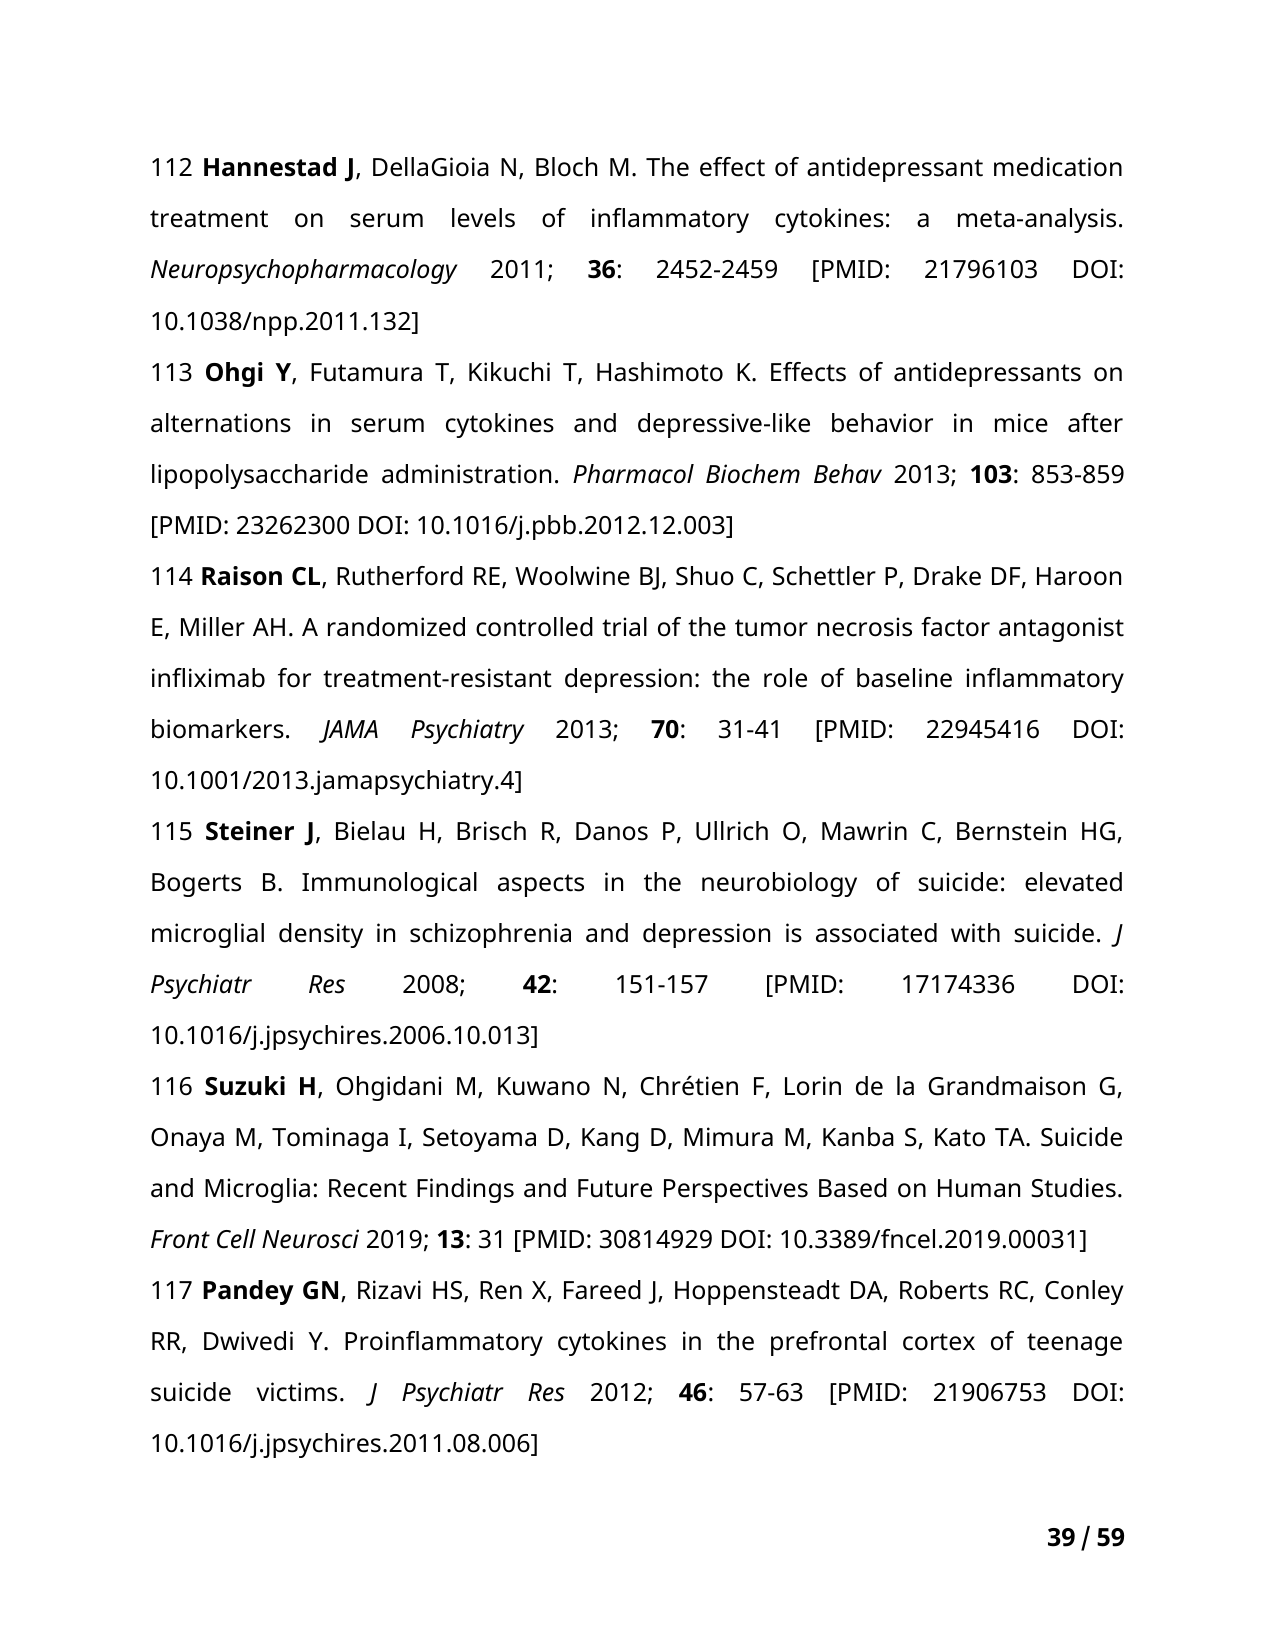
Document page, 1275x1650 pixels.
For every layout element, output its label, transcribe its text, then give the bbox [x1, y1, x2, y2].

text 114 Raison CL, Rutherford RE, Woolwine BJ, Shuo C, Schettler P, Drake DF, Haroon E, Miller AH. A randomized controlled trial of the tumor necrosis factor antagonist infliximab for treatment-resistant depression: the role of baseline inflammatory biomarkers. JAMA Psychiatry 2013; 70: 31-41 [PMID: 22945416 DOI: 10.1001/2013.jamapsychiatry.4] [150, 558, 1125, 797]
text 115 Steiner J, Bielau H, Brisch R, Danos P, Ullrich O, Mawrin C, Bernstein HG, Bogerts B. Immunological aspects in the neurobiology of suicide: elevated microglial density in schizophrenia and depression is associated with suicide. J Psychiatr Res 2008; 42: 151-157 [PMID: 17174336 DOI: 10.1016/j.jpsychires.2006.10.013] [150, 813, 1125, 1052]
text 116 Suzuki H, Ohgidani M, Kuwano N, Chrétien F, Lorin de la Grandmaison G, Onaya M, Tominaga I, Setoyama D, Kang D, Mimura M, Kanba S, Kato TA. Suicide and Microglia: Recent Findings and Future Perspectives Based on Human Studies. Front Cell Neurosci 2019; 13: 31 [PMID: 30814929 DOI: 10.3389/fncel.2019.00031] [150, 1069, 1125, 1256]
text 112 Hannestad J, DellaGioia N, Bloch M. The effect of antidepressant medication treatment on serum levels of inflammatory cytokines: a meta-analysis. Neuropsychopharmacology 2011; 36: 2452-2459 [PMID: 21796103 DOI: 10.1038/npp.2011.132] [150, 150, 1125, 337]
text 117 Pandey GN, Rizavi HS, Ren X, Fareed J, Hoppensteadt DA, Roberts RC, Conley RR, Dwivedi Y. Proinflammatory cytokines in the prefrontal cortex of teenage suicide victims. J Psychiatr Res 2012; 46: 57-63 [PMID: 21906753 DOI: 10.1016/j.jpsychires.2011.08.006] [150, 1273, 1125, 1460]
text 113 Ohgi Y, Futamura T, Kikuchi T, Hashimoto K. Effects of antidepressants on alternations in serum cytokines and depressive-like behavior in mice after lipopolysaccharide administration. Pharmacol Biochem Behav 2013; 103: 853-859 [PMID: 23262300 DOI: 10.1016/j.pbb.2012.12.003] [150, 354, 1125, 541]
